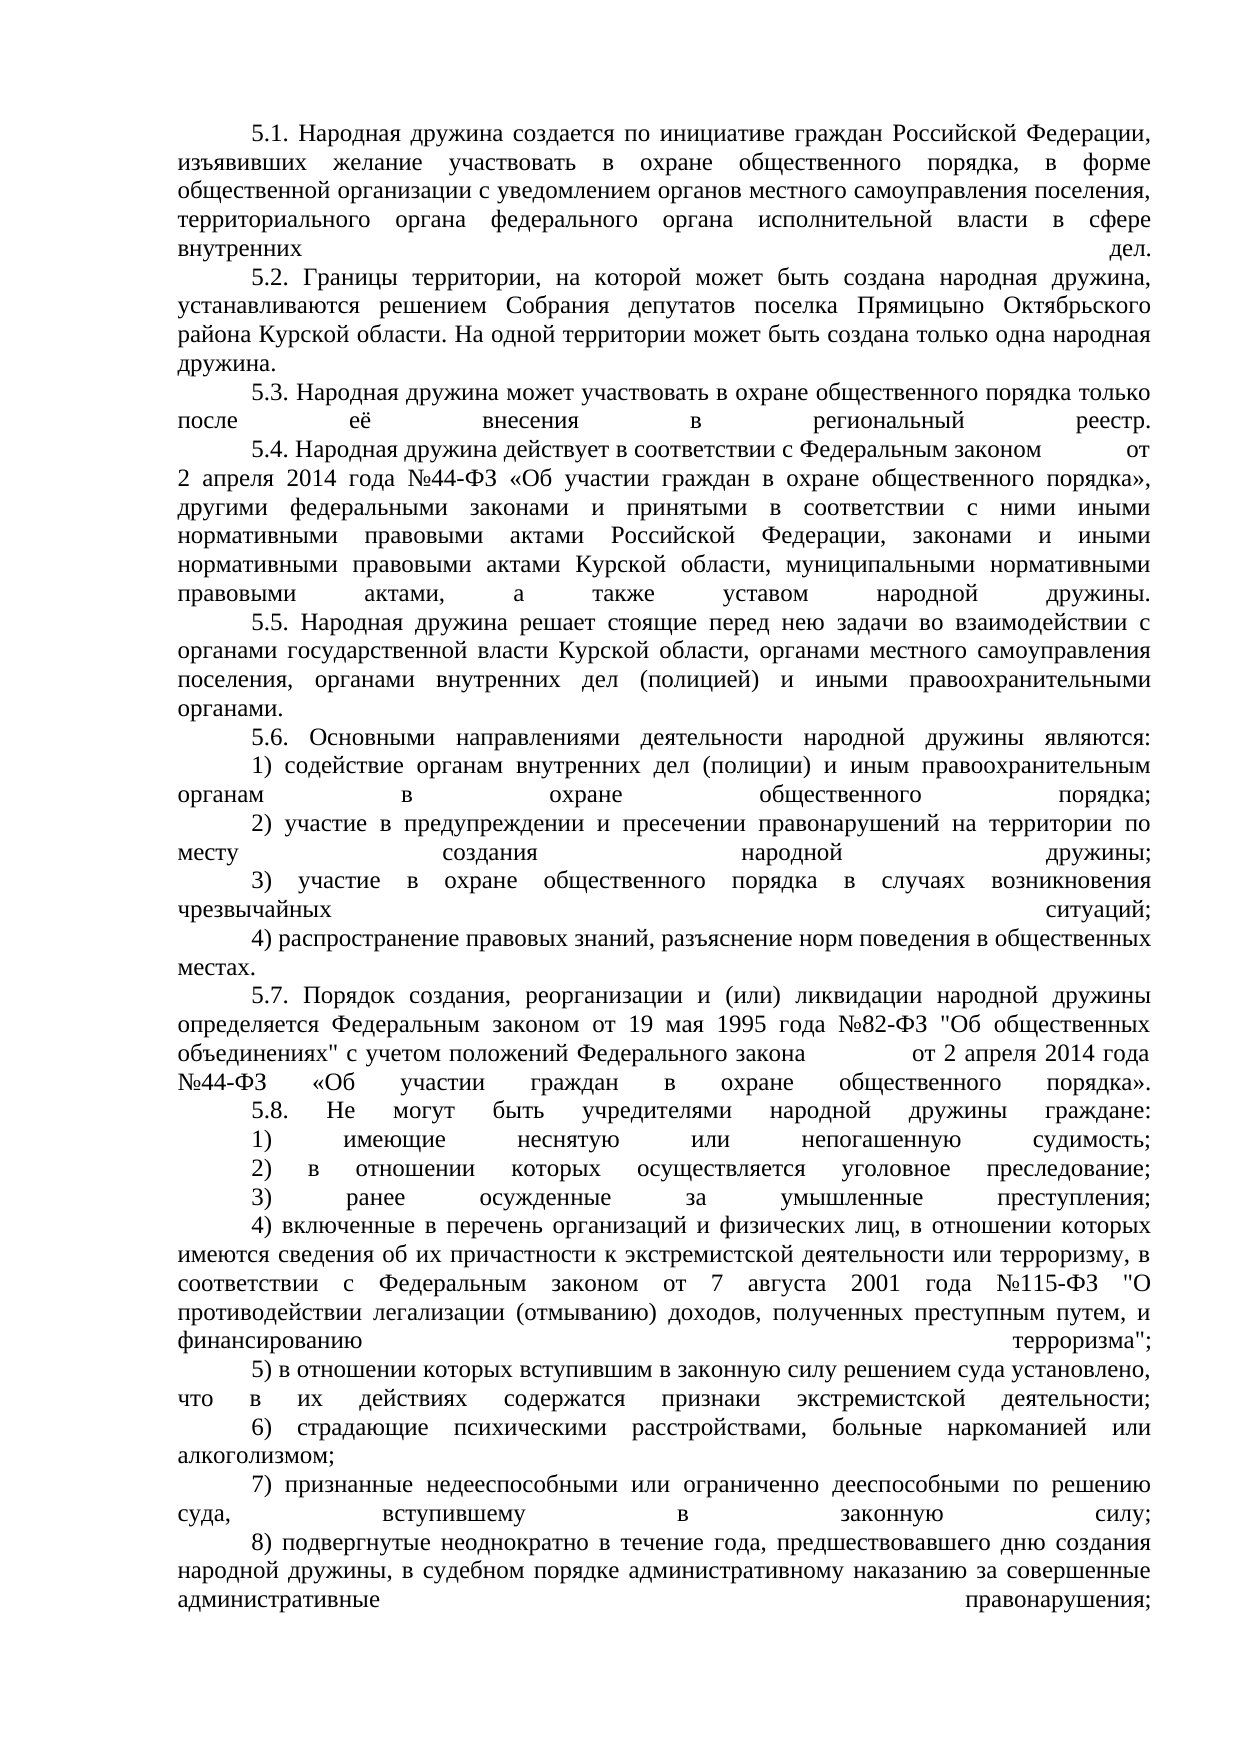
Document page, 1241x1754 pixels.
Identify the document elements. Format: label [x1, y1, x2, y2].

text [177, 118, 1152, 1613]
